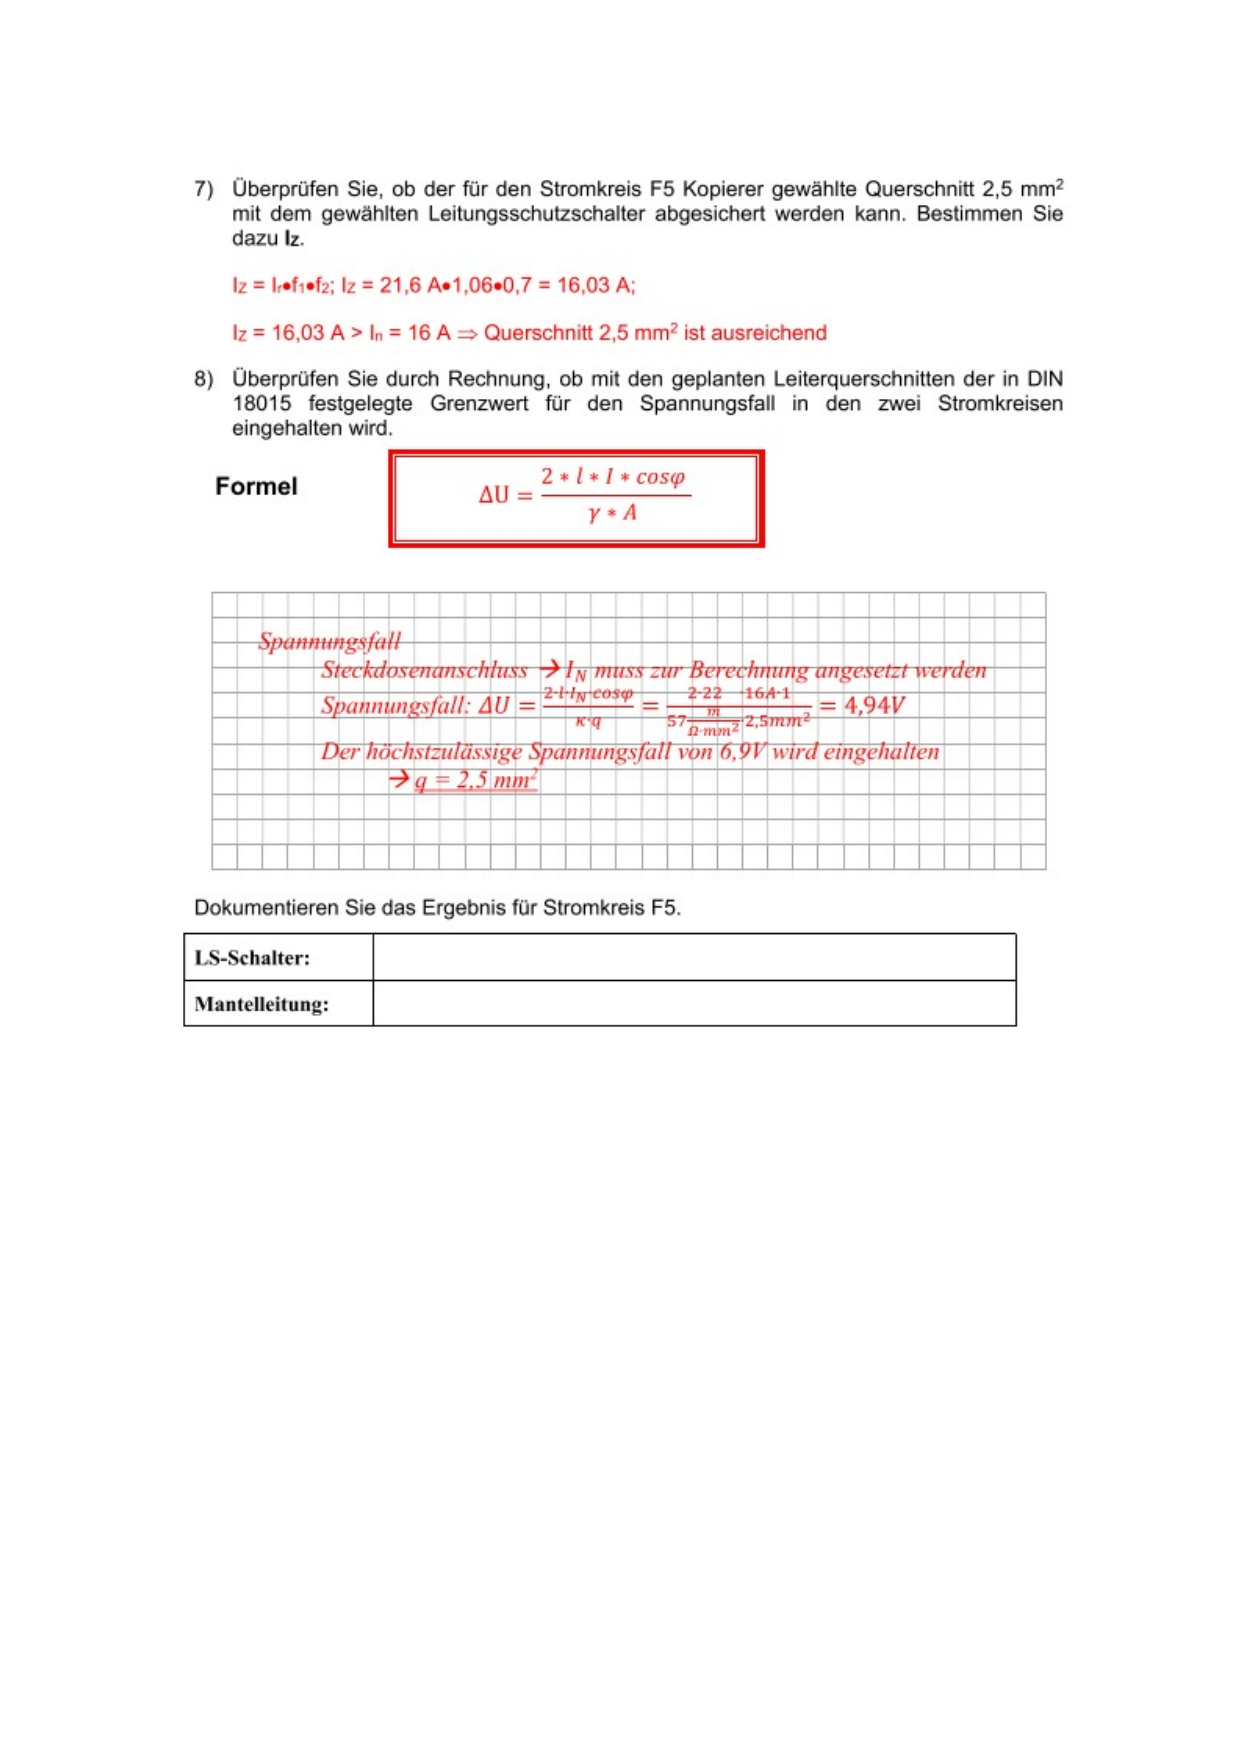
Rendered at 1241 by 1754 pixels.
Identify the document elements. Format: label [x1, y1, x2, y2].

picture [157, 154, 1083, 1041]
